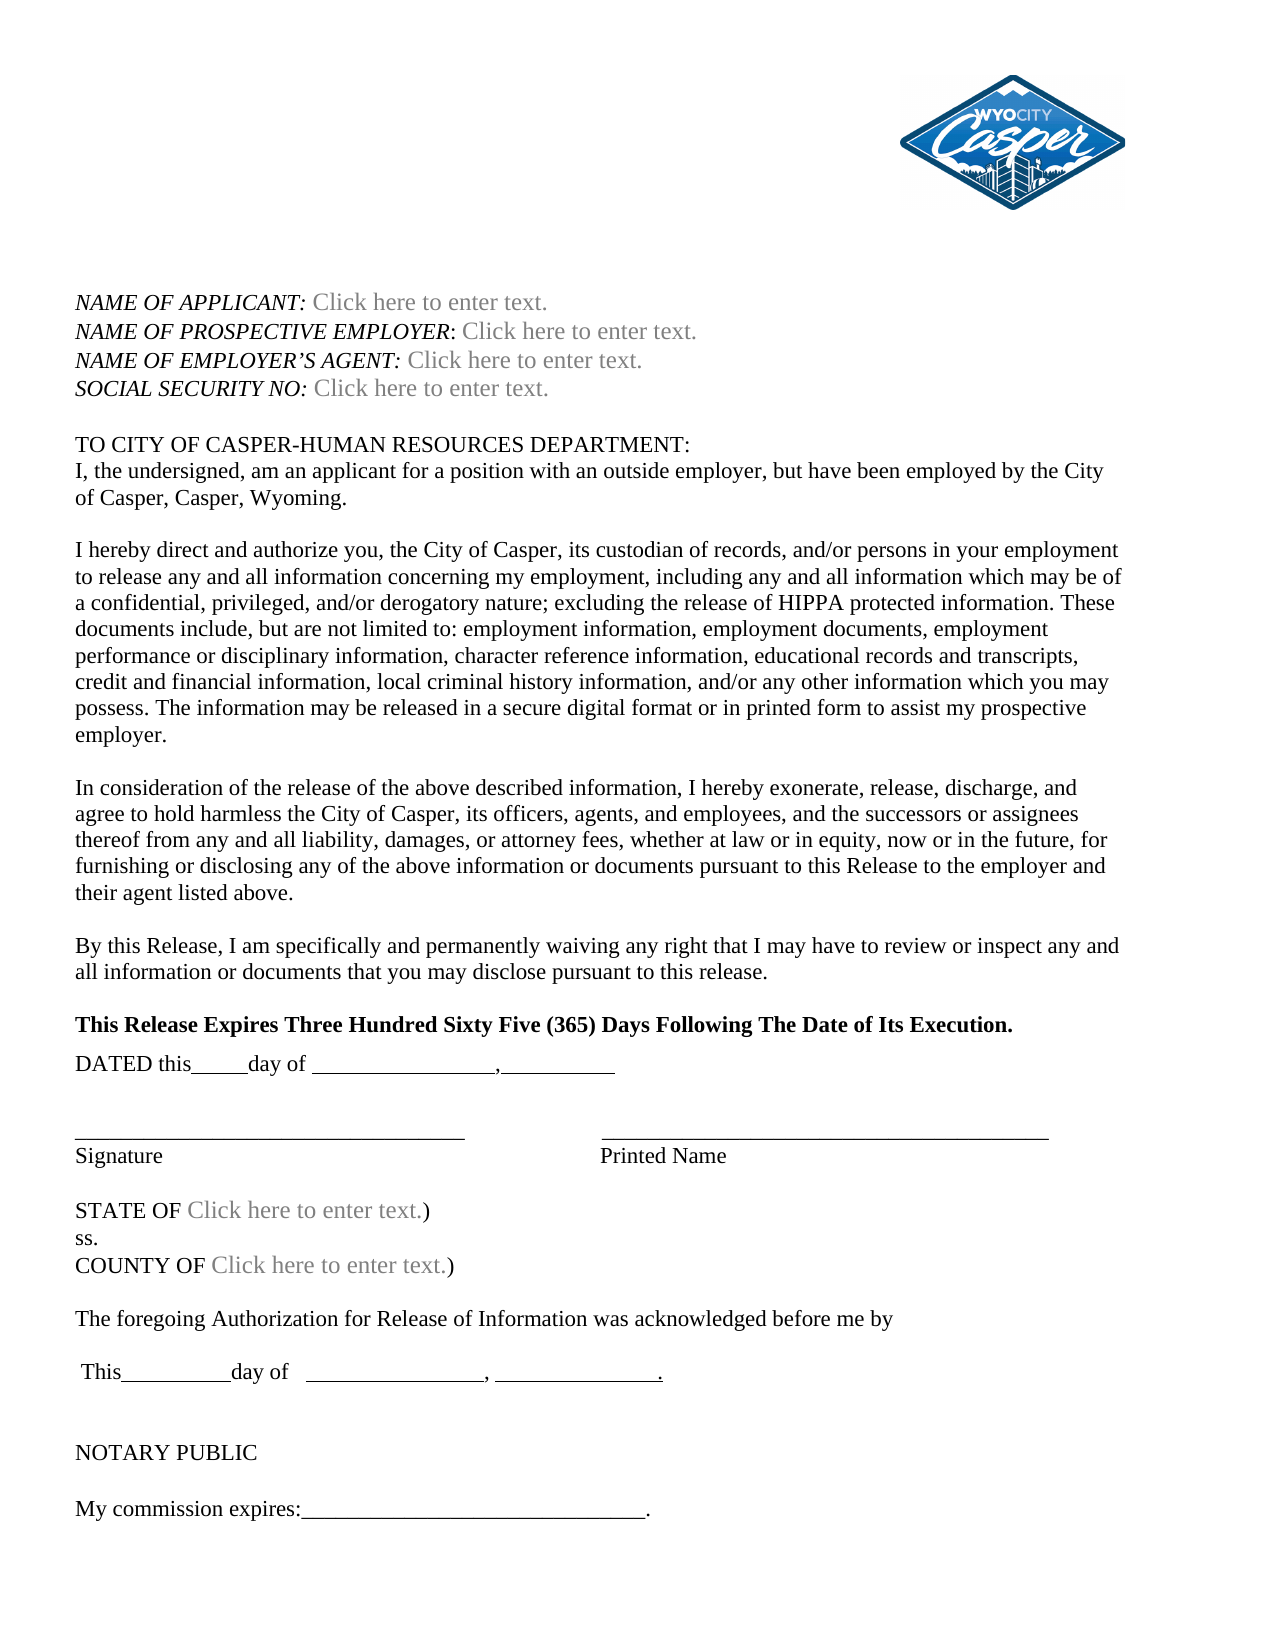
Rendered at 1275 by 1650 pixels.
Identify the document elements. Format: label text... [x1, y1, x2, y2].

text This Release Expires Three Hundred Sixty Five (365) Days Following The Date of Its Execution. [75, 1011, 1125, 1037]
text COUNTY OF ) [75, 1250, 1125, 1279]
text My commission expires:______________________________. [75, 1494, 1125, 1521]
text I, the undersigned, am an applicant for a position with an outside employer, but have been employed by the City of Casper, Casper, Wyoming. [75, 457, 1125, 510]
text NOTARY PUBLIC [75, 1439, 1125, 1466]
text NAME OF PROSPECTIVE EMPLOYER: [75, 316, 1125, 345]
text SOCIAL SECURITY NO: [75, 373, 1125, 402]
text In consideration of the release of the above described information, I hereby exonerate, release, discharge, and agree to hold harmless the City of Casper, its officers, agents, and employees, and the successors or assignees thereof from any and all liability, damages, or attorney fees, whether at law or in equity, now or in the future, for furnishing or disclosing any of the above information or documents pursuant to this Release to the employer and their agent listed above. [75, 773, 1125, 905]
text Signature Printed Name [75, 1142, 1125, 1169]
text DATED this day of , [75, 1050, 1125, 1077]
text ss. [75, 1224, 1125, 1250]
picture [900, 75, 1125, 210]
text By this Release, I am specifically and permanently waiving any right that I may have to review or inspect any and all information or documents that you may disclose pursuant to this release. [75, 932, 1125, 984]
text This day of , . [75, 1358, 1125, 1384]
text NAME OF EMPLOYER’S AGENT: [75, 345, 1125, 373]
text I hereby direct and authorize you, the City of Casper, its custodian of records, and/or persons in your employment to release any and all information concerning my employment, including any and all information which may be of a confidential, privileged, and/or derogatory nature; excluding the release of HIPPA protected information. These documents include, but are not limited to: employment information, employment documents, employment performance or disciplinary information, character reference information, educational records and transcripts, credit and financial information, local criminal history information, and/or any other information which you may possess. The information may be released in a secure digital format or in printed form to assist my prospective employer. [75, 536, 1125, 747]
text The foregoing Authorization for Release of Information was acknowledged before me by [75, 1305, 1125, 1332]
text STATE OF ) [75, 1195, 1125, 1224]
text NAME OF APPLICANT: [75, 287, 1125, 316]
text TO CITY OF CASPER-HUMAN RESOURCES DEPARTMENT: [75, 431, 1125, 457]
text __________________________________ _______________________________________ [75, 1116, 1125, 1142]
